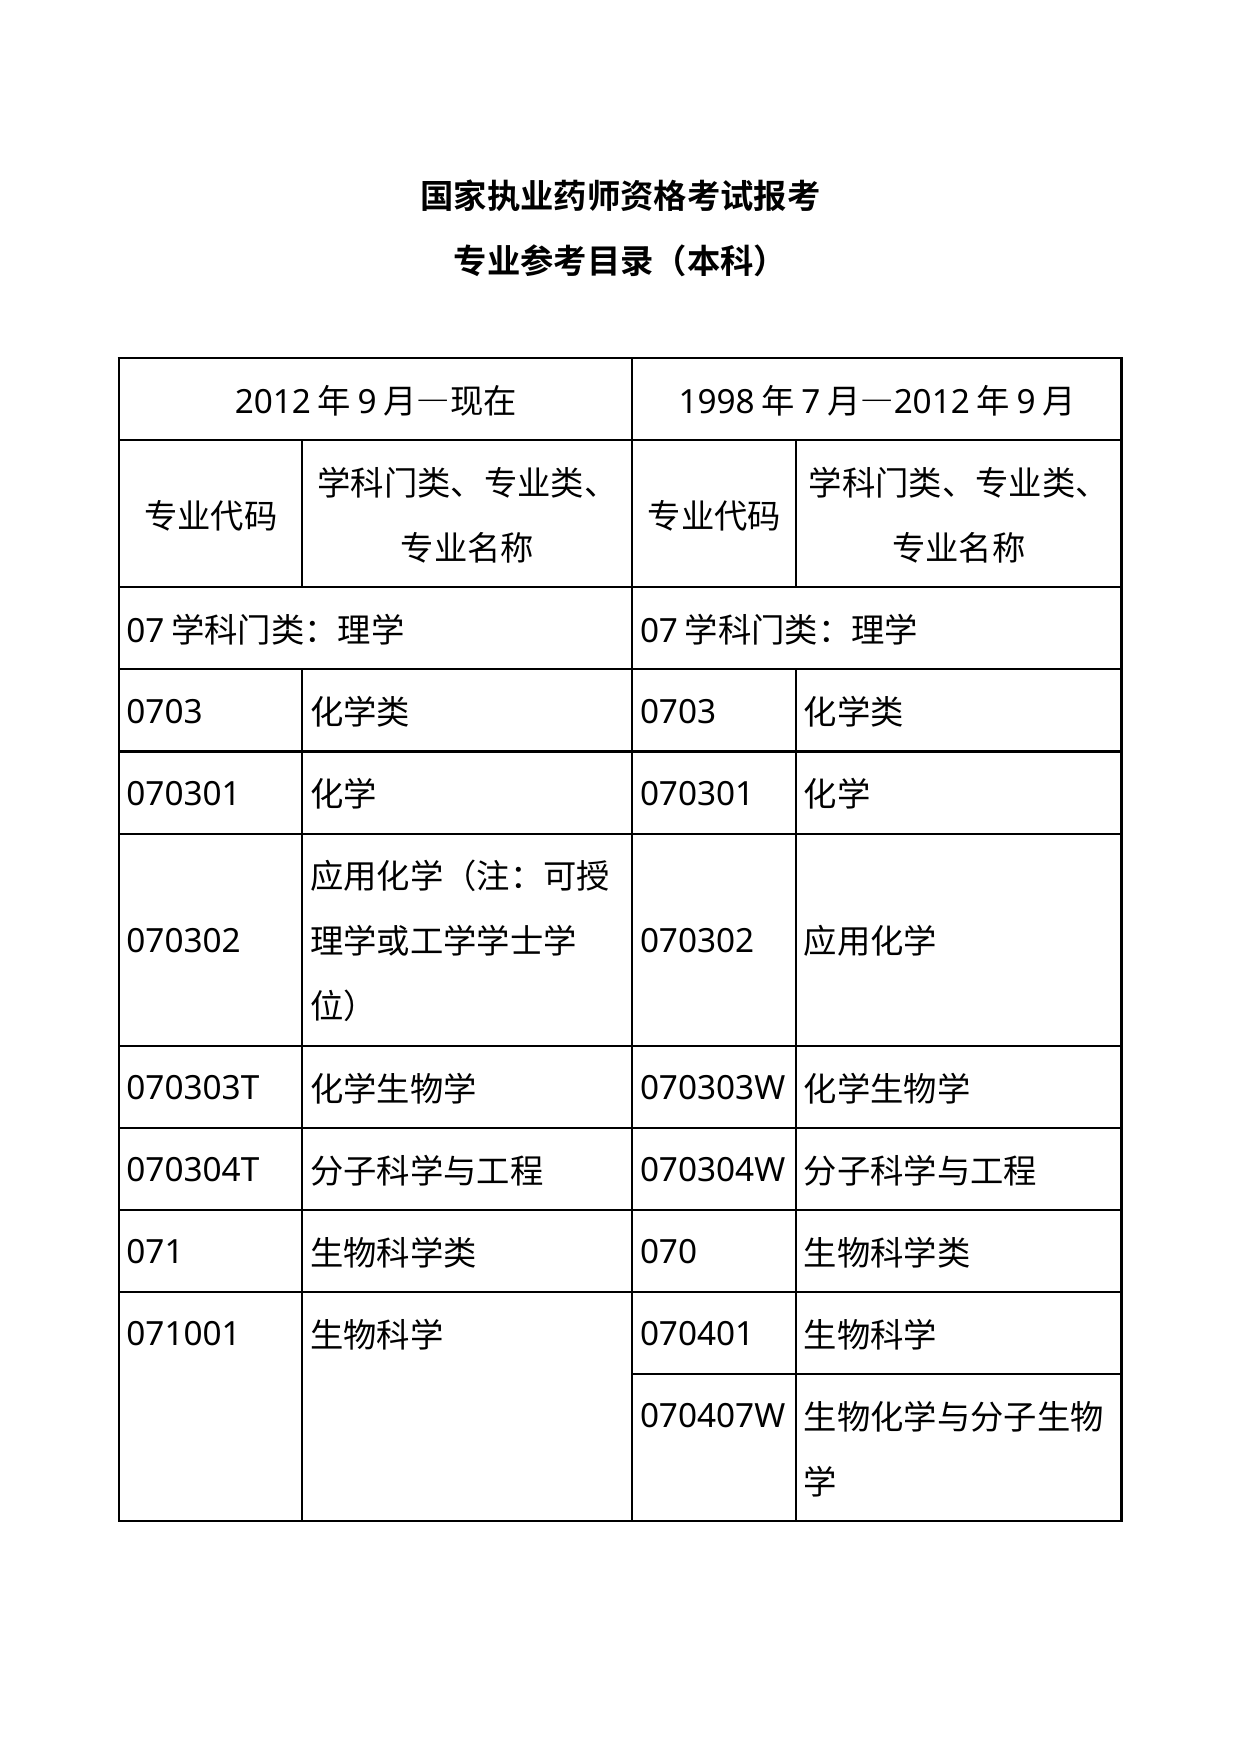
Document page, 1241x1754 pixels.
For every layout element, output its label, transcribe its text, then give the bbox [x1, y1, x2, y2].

table_cell 生物化学与分子生物学 [797, 1375, 1120, 1520]
table_cell 071001 [120, 1293, 301, 1520]
table_cell 化学生物学 [797, 1047, 1120, 1127]
table_cell 070303W [633, 1047, 795, 1127]
table_cell 070302 [633, 835, 795, 1044]
table_cell 07学科门类：理学 [120, 588, 631, 668]
table_cell 分子科学与工程 [303, 1129, 631, 1209]
table_cell 应用化学 [797, 835, 1120, 1044]
table_cell 070407W [633, 1375, 795, 1520]
table_cell 070301 [120, 753, 301, 832]
table_cell 070304W [633, 1129, 795, 1209]
table_cell 应用化学（注：可授理学或工学学士学位） [303, 835, 631, 1044]
table_cell 070401 [633, 1293, 795, 1373]
table_cell 化学 [303, 753, 631, 832]
table_cell 化学类 [303, 670, 631, 750]
table_cell 070304T [120, 1129, 301, 1209]
table_cell 生物科学类 [797, 1211, 1120, 1291]
text 专业参考目录（本科） [187, 227, 1053, 292]
text 国家执业药师资格考试报考 [187, 162, 1053, 227]
table_cell 0703 [120, 670, 301, 750]
table_cell 化学 [797, 753, 1120, 832]
table_cell 0703 [633, 670, 795, 750]
table_cell 分子科学与工程 [797, 1129, 1120, 1209]
table_header 2012年9月—现在 [120, 359, 631, 439]
table_cell 专业代码 [633, 441, 795, 586]
table_cell 生物科学 [303, 1293, 631, 1520]
table_cell 生物科学 [797, 1293, 1120, 1373]
table_cell 学科门类、专业类、专业名称 [303, 441, 631, 586]
table_cell 070303T [120, 1047, 301, 1127]
table_cell 学科门类、专业类、专业名称 [797, 441, 1120, 586]
table_cell 化学类 [797, 670, 1120, 750]
table_cell 070302 [120, 835, 301, 1044]
table_cell 专业代码 [120, 441, 301, 586]
table_cell 化学生物学 [303, 1047, 631, 1127]
table_header 1998年7月—2012年9月 [633, 359, 1120, 439]
table_cell 070 [633, 1211, 795, 1291]
table_cell 07学科门类：理学 [633, 588, 1120, 668]
table_cell 070301 [633, 753, 795, 832]
table_cell 071 [120, 1211, 301, 1291]
table_cell 生物科学类 [303, 1211, 631, 1291]
